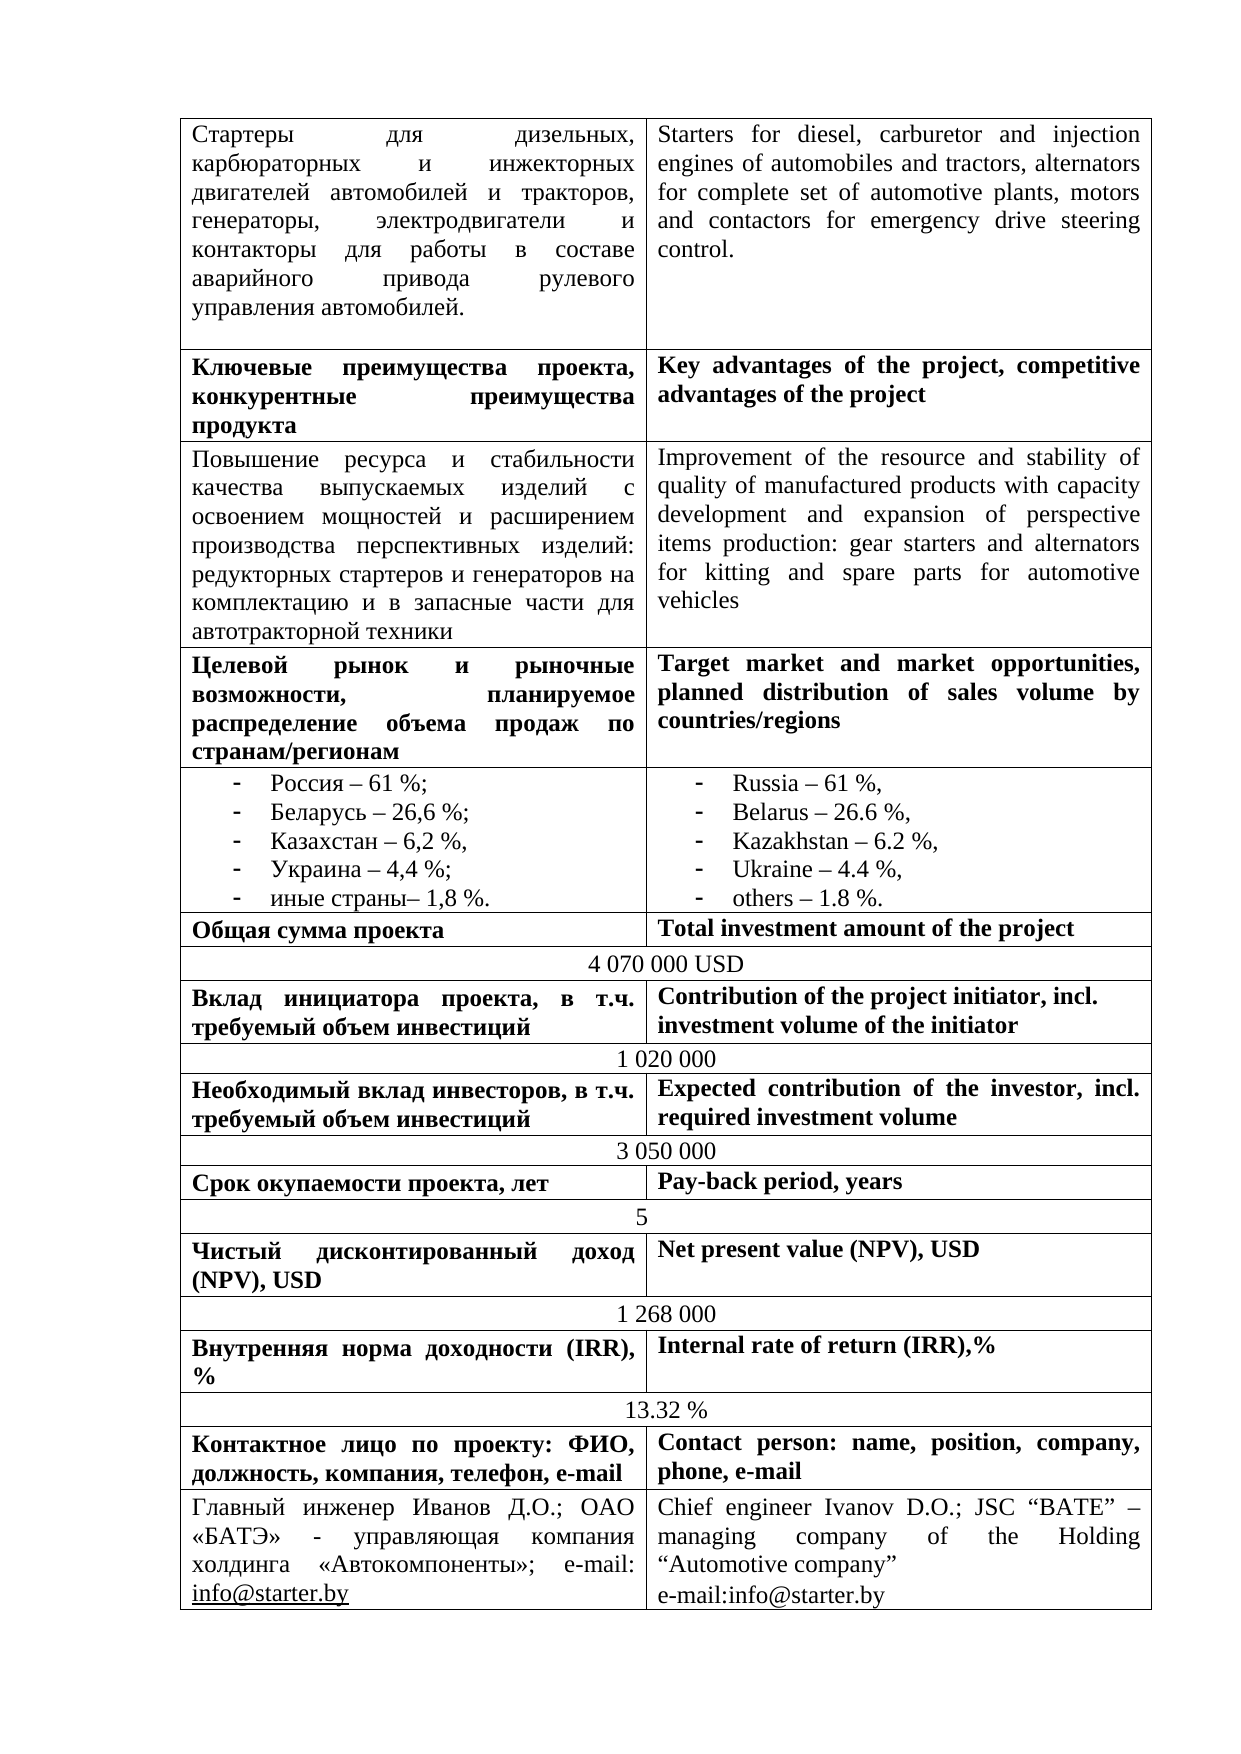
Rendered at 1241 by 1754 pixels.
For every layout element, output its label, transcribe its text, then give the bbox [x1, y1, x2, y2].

table_cell Необходимый вклад инвесторов, в т.ч. требуемый объем инвестиций [181, 1074, 646, 1135]
table_cell Contact person: name, position, company, phone, e-mail [647, 1427, 1151, 1489]
table_cell Key advantages of the project, competitive advantages of the project [647, 350, 1151, 441]
table_cell Вклад инициатора проекта, в т.ч. требуемый объем инвестиций [181, 981, 646, 1043]
table_cell Pay-back period, years [647, 1166, 1151, 1199]
table_cell Внутренняя норма доходности (IRR), % [181, 1331, 646, 1392]
table_cell Повышение ресурса и стабильности качества выпускаемых изделий с освоением мощностей и расширением производства перспективных изделий: редукторных стартеров и генераторов на комплектацию и в запасные части для автотракторной техники [181, 442, 646, 647]
table_cell 1 268 000 [181, 1297, 1151, 1329]
table_cell Contribution of the project initiator, incl. investment volume of the initiator [647, 981, 1151, 1043]
table_cell Net present value (NPV), USD [647, 1234, 1151, 1296]
table_cell Срок окупаемости проекта, лет [181, 1166, 646, 1199]
table_cell 5 [181, 1200, 1151, 1233]
table_cell Expected contribution of the investor, incl. required investment volume [647, 1074, 1151, 1135]
table_cell Chief engineer Ivanov D.O.; JSC “BATE” – managing company of the Holding “Automotive company” e-mail:info@starter.by [647, 1490, 1151, 1609]
table_cell – 61 %, – 26.6 %, – 6.2 %, – 4.4 %, others – 1.8 %. [647, 768, 1151, 912]
table_cell 13.32 % [181, 1393, 1151, 1426]
table_cell Стартеры для дизельных, карбюраторных и инжекторных двигателей автомобилей и тракторов, генераторы, электродвигатели и контакторы для работы в составе аварийного привода рулевого управления автомобилей. [181, 119, 646, 349]
table_cell 4 070 000 USD [181, 947, 1151, 980]
table_cell Россия – 61 %; Беларусь – 26,6 %; Казахстан – 6,2 %, Украина – 4,4 %; иные страны– 1,8 %. [181, 768, 646, 912]
table_cell 1 020 000 [181, 1044, 1151, 1072]
table_cell Общая сумма проекта [181, 913, 646, 946]
table_cell Total investment amount of the project [647, 913, 1151, 946]
table_cell Контактное лицо по проекту: ФИО, должность, компания, телефон, e-mail [181, 1427, 646, 1489]
table_cell Improvement of the resource and stability of quality of manufactured products with capacity development and expansion of perspective items production: gear starters and alternators for kitting and spare parts for automotive vehicles [647, 442, 1151, 647]
table_cell 3 050 000 [181, 1136, 1151, 1165]
table_cell Главный инженер Иванов Д.О.; ОАО «БАТЭ» - управляющая компания холдинга «Автокомпоненты»; e-mail: info@starter.by [181, 1490, 646, 1609]
table_cell Ключевые преимущества проекта, конкурентные преимущества продукта [181, 350, 646, 441]
table_cell Чистый дисконтированный доход (NPV), USD [181, 1234, 646, 1296]
table_cell Starters for diesel, carburetor and injection engines of automobiles and tractors, alternators for complete set of automotive plants, motors and contactors for emergency drive steering control. [647, 119, 1151, 349]
table_cell Target market and market opportunities, planned distribution of sales volume by countries/regions [647, 648, 1151, 767]
table_cell Целевой рынок и рыночные возможности, планируемое распределение объема продаж по странам/регионам [181, 648, 646, 767]
table_cell Internal rate of return (IRR),% [647, 1331, 1151, 1392]
